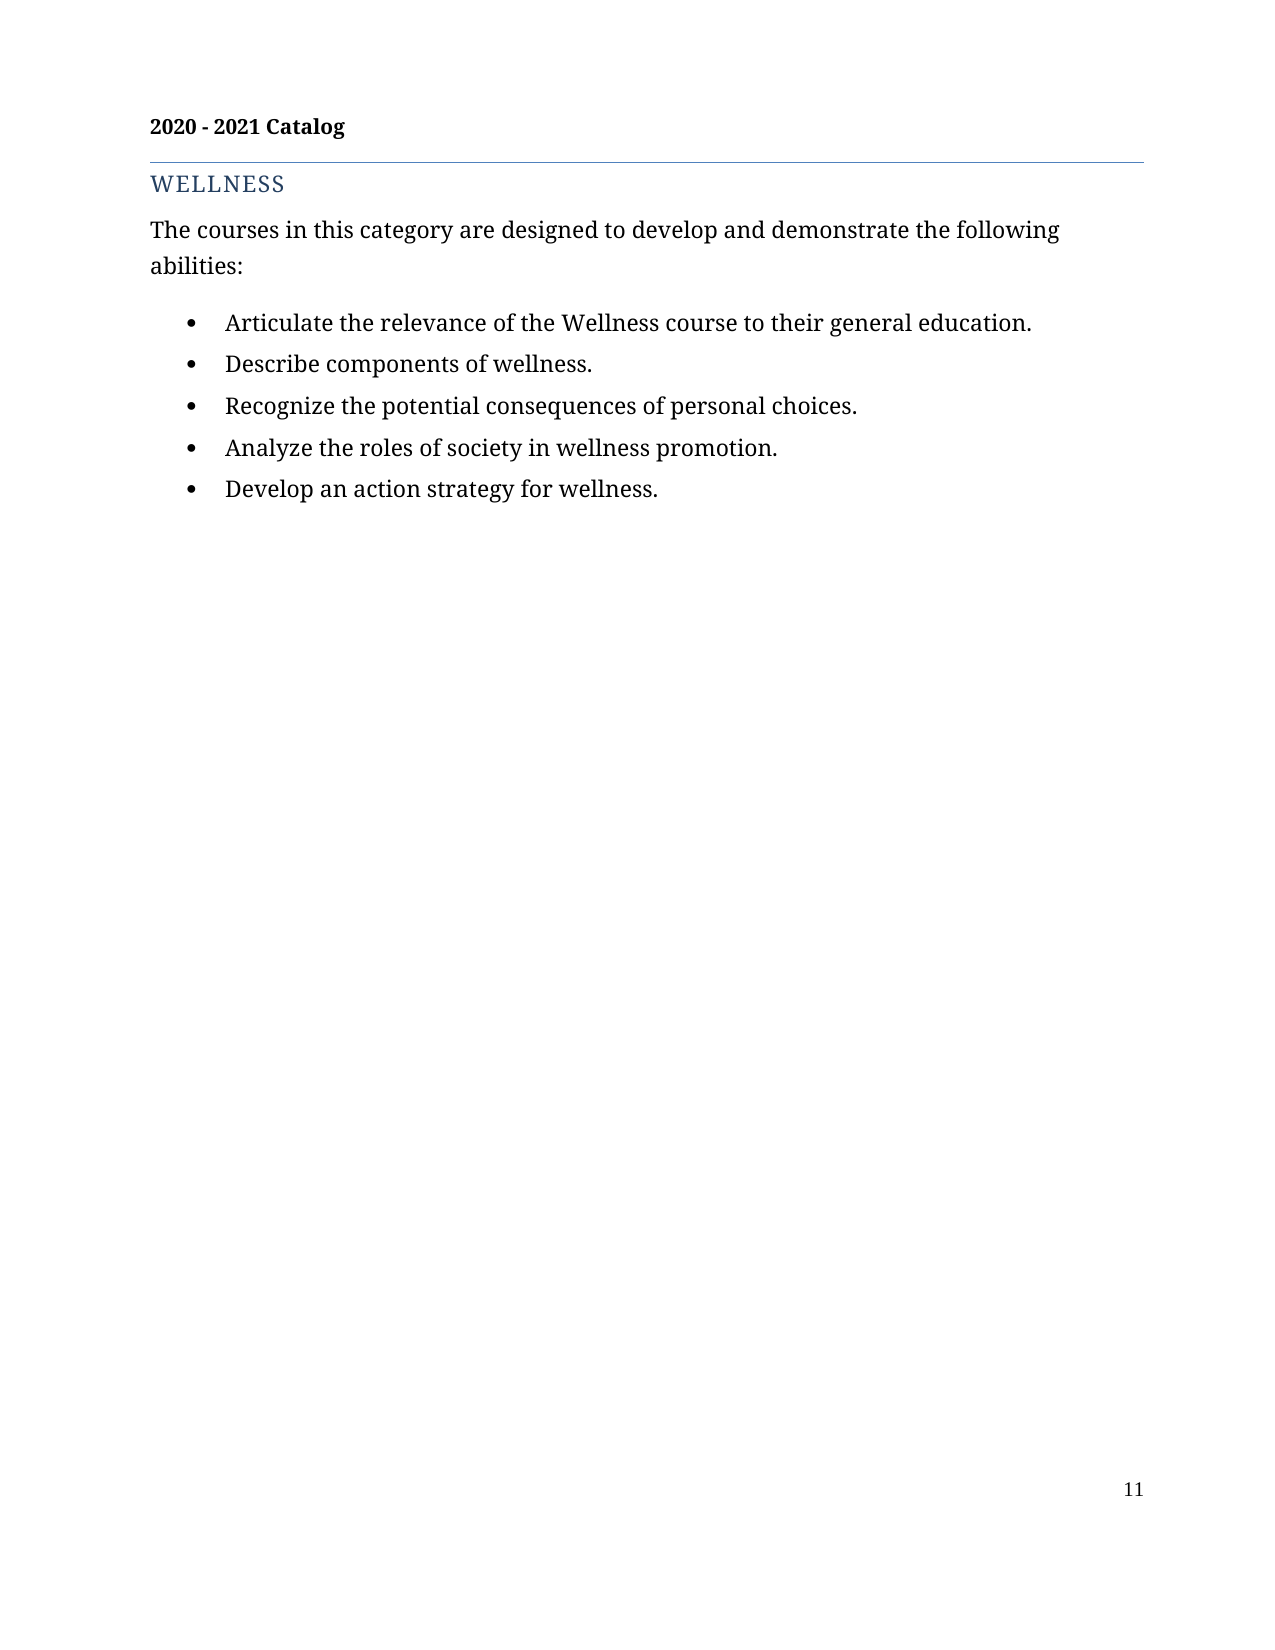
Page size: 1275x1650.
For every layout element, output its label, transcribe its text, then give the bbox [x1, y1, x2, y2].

list Describe components of wellness. [187, 348, 1144, 379]
list Analyze the roles of society in wellness promotion. [187, 432, 1144, 463]
subtitle Wellness [150, 163, 1144, 199]
list Recognize the potential consequences of personal choices. [187, 390, 1144, 421]
list Articulate the relevance of the Wellness course to their general education. [187, 307, 1144, 338]
list Develop an action strategy for wellness. [187, 473, 1144, 504]
text The courses in this category are designed to develop and demonstrate the following abilities: [150, 214, 1144, 281]
